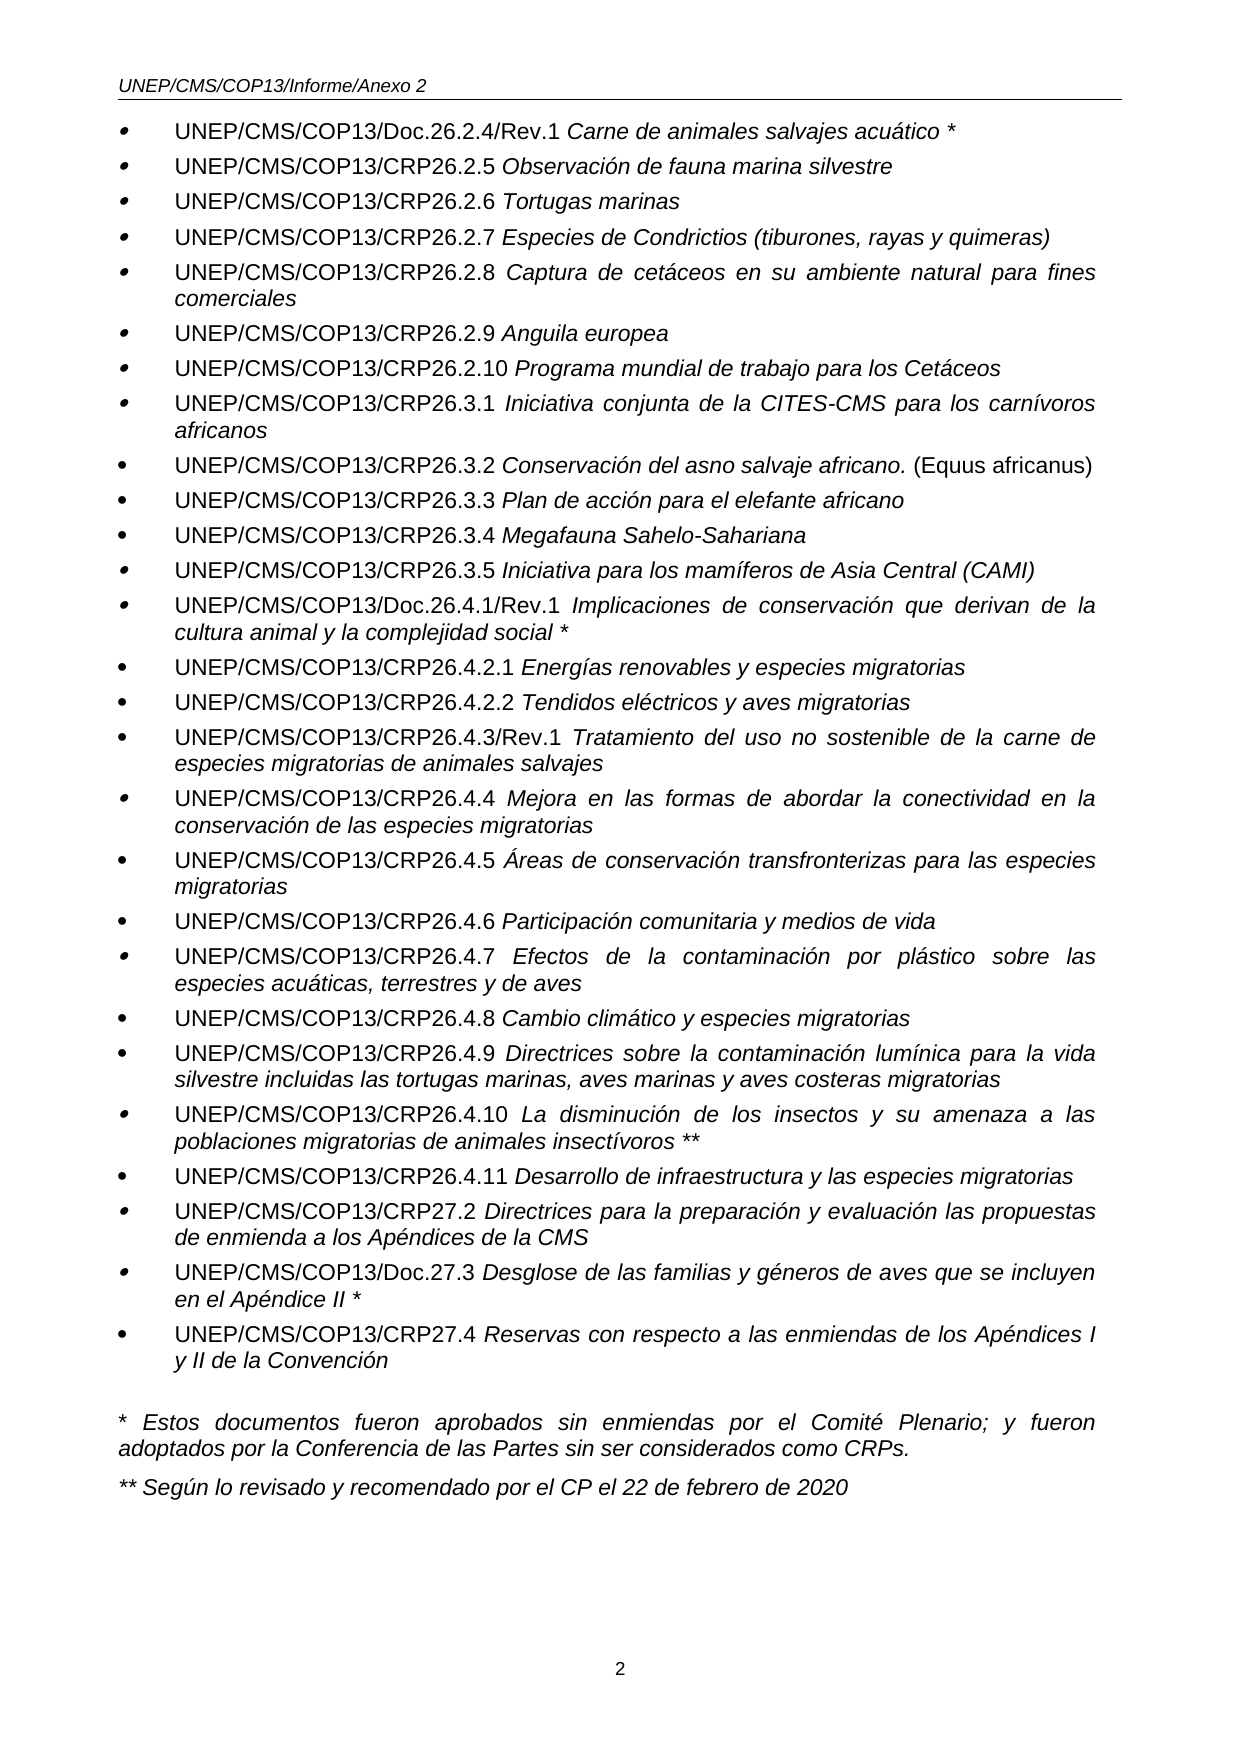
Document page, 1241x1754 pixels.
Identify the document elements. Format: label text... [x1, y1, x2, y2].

list UNEP/CMS/COP13/CRP26.4.6 Participación comunitaria y medios de vida [118, 908, 1099, 934]
list UNEP/CMS/COP13/CRP26.4.2.1 Energías renovables y especies migratorias [118, 653, 1099, 680]
list UNEP/CMS/COP13/CRP26.3.1 Iniciativa conjunta de la CITES-CMS para los carnívoros africanos [118, 390, 1099, 443]
text * Estos documentos fueron aprobados sin enmiendas por el Comité Plenario; y fueron adoptados por la Conferencia de las Partes sin ser considerados como CRPs. [118, 1408, 1098, 1461]
list UNEP/CMS/COP13/CRP26.4.2.2 Tendidos eléctricos y aves migratorias [118, 689, 1099, 715]
list UNEP/CMS/COP13/CRP26.2.7 Especies de Condrictios (tiburones, rayas y quimeras) [118, 223, 1099, 250]
list UNEP/CMS/COP13/CRP26.2.5 Observación de fauna marina silvestre [118, 153, 1099, 179]
list UNEP/CMS/COP13/Doc.27.3 Desglose de las familias y géneros de aves que se incluyen en el Apéndice II * [118, 1259, 1099, 1312]
list UNEP/CMS/COP13/CRP26.4.3/Rev.1 Tratamiento del uso no sostenible de la carne de especies migratorias de animales salvajes [118, 724, 1099, 776]
list UNEP/CMS/COP13/CRP26.3.3 Plan de acción para el elefante africano [118, 487, 1099, 513]
list UNEP/CMS/COP13/CRP26.3.5 Iniciativa para los mamíferos de Asia Central (CAMI) [118, 557, 1099, 583]
list UNEP/CMS/COP13/CRP27.4 Reservas con respecto a las enmiendas de los Apéndices I y II de la Convención [118, 1321, 1099, 1373]
list UNEP/CMS/COP13/CRP26.2.10 Programa mundial de trabajo para los Cetáceos [118, 355, 1099, 381]
list UNEP/CMS/COP13/CRP26.3.2 Conservación del asno salvaje africano. (Equus africanus) [118, 452, 1099, 478]
list UNEP/CMS/COP13/CRP26.4.4 Mejora en las formas de abordar la conectividad en la conservación de las especies migratorias [118, 785, 1099, 838]
list UNEP/CMS/COP13/CRP26.4.5 Áreas de conservación transfronterizas para las especies migratorias [118, 847, 1099, 899]
list UNEP/CMS/COP13/CRP26.3.4 Megafauna Sahelo-Sahariana [118, 522, 1099, 548]
list UNEP/CMS/COP13/CRP26.4.11 Desarrollo de infraestructura y las especies migratorias [118, 1163, 1099, 1189]
list UNEP/CMS/COP13/CRP26.2.6 Tortugas marinas [118, 188, 1099, 215]
list UNEP/CMS/COP13/CRP26.4.7 Efectos de la contaminación por plástico sobre las especies acuáticas, terrestres y de aves [118, 943, 1099, 996]
list UNEP/CMS/COP13/CRP27.2 Directrices para la preparación y evaluación las propuestas de enmienda a los Apéndices de la CMS [118, 1198, 1099, 1251]
list UNEP/CMS/COP13/CRP26.4.10 La disminución de los insectos y su amenaza a las poblaciones migratorias de animales insectívoros ** [118, 1101, 1099, 1154]
list UNEP/CMS/COP13/Doc.26.4.1/Rev.1 Implicaciones de conservación que derivan de la cultura animal y la complejidad social * [118, 592, 1099, 645]
list UNEP/CMS/COP13/CRP26.4.8 Cambio climático y especies migratorias [118, 1005, 1099, 1031]
text ** Según lo revisado y recomendado por el CP el 22 de febrero de 2020 [118, 1474, 1122, 1500]
list UNEP/CMS/COP13/CRP26.2.8 Captura de cetáceos en su ambiente natural para fines comerciales [118, 258, 1099, 311]
list UNEP/CMS/COP13/Doc.26.2.4/Rev.1 Carne de animales salvajes acuático * [118, 118, 1099, 144]
list UNEP/CMS/COP13/CRP26.2.9 Anguila europea [118, 320, 1099, 346]
list UNEP/CMS/COP13/CRP26.4.9 Directrices sobre la contaminación lumínica para la vida silvestre incluidas las tortugas marinas, aves marinas y aves costeras migratorias [118, 1040, 1099, 1092]
